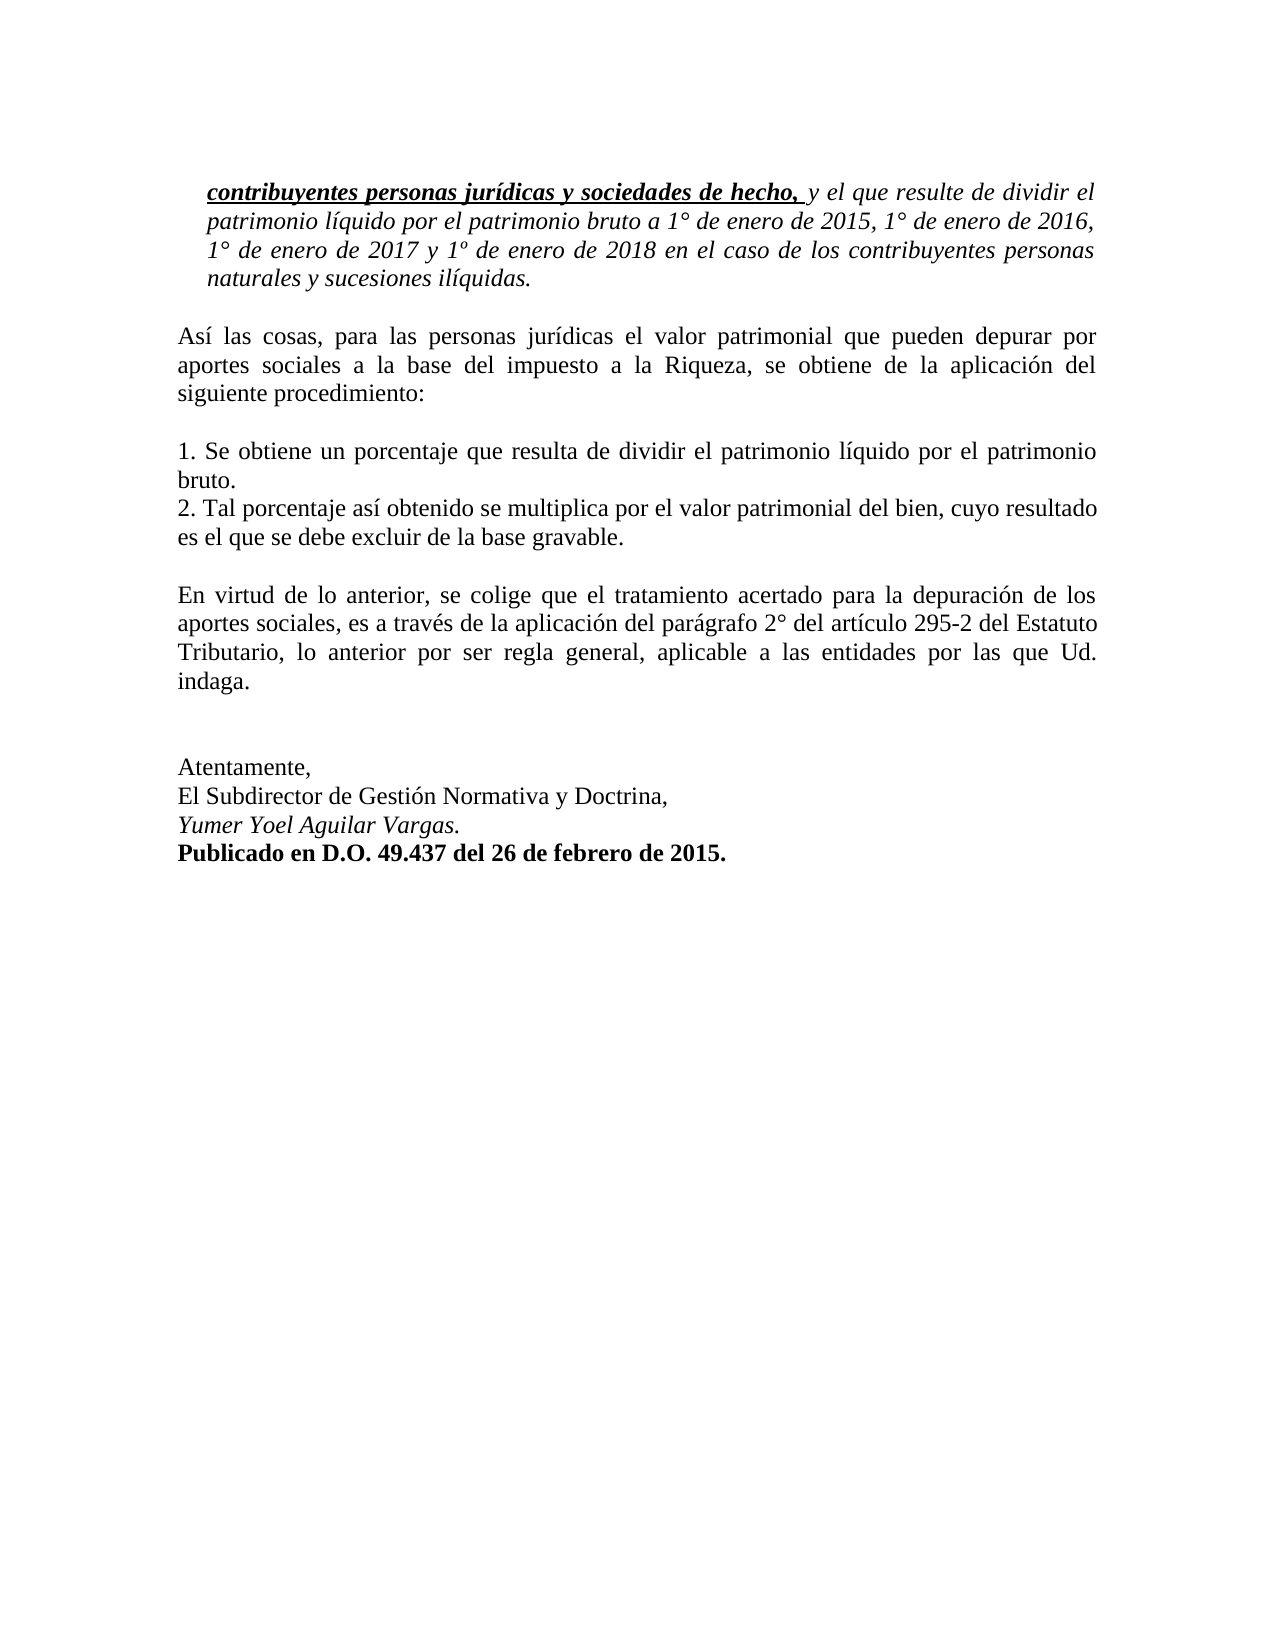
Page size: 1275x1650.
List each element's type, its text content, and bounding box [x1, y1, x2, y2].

text En virtud de lo anterior, se colige que el tratamiento acertado para la depuración de los aportes sociales, es a través de la aplicación del parágrafo 2° del artículo 295-2 del Estatuto Tributario, lo anterior por ser regla general, aplicable a las entidades por las que Ud. indaga. [177, 580, 1098, 695]
text Publicado en D.O. 49.437 del 26 de febrero de 2015. [177, 838, 1098, 867]
text El Subdirector de Gestión Normativa y Doctrina, [177, 781, 1098, 810]
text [207, 177, 1098, 292]
text Así las cosas, para las personas jurídicas el valor patrimonial que pueden depurar por aportes sociales a la base del impuesto a la Riqueza, se obtiene de la aplicación del siguiente procedimiento: [177, 321, 1098, 407]
text 2. Tal porcentaje así obtenido se multiplica por el valor patrimonial del bien, cuyo resultado es el que se debe excluir de la base gravable. [177, 493, 1098, 551]
text 1. Se obtiene un porcentaje que resulta de dividir el patrimonio líquido por el patrimonio bruto. [177, 436, 1098, 493]
text Atentamente, [177, 752, 1098, 781]
text Yumer Yoel Aguilar Vargas. [177, 810, 1098, 838]
